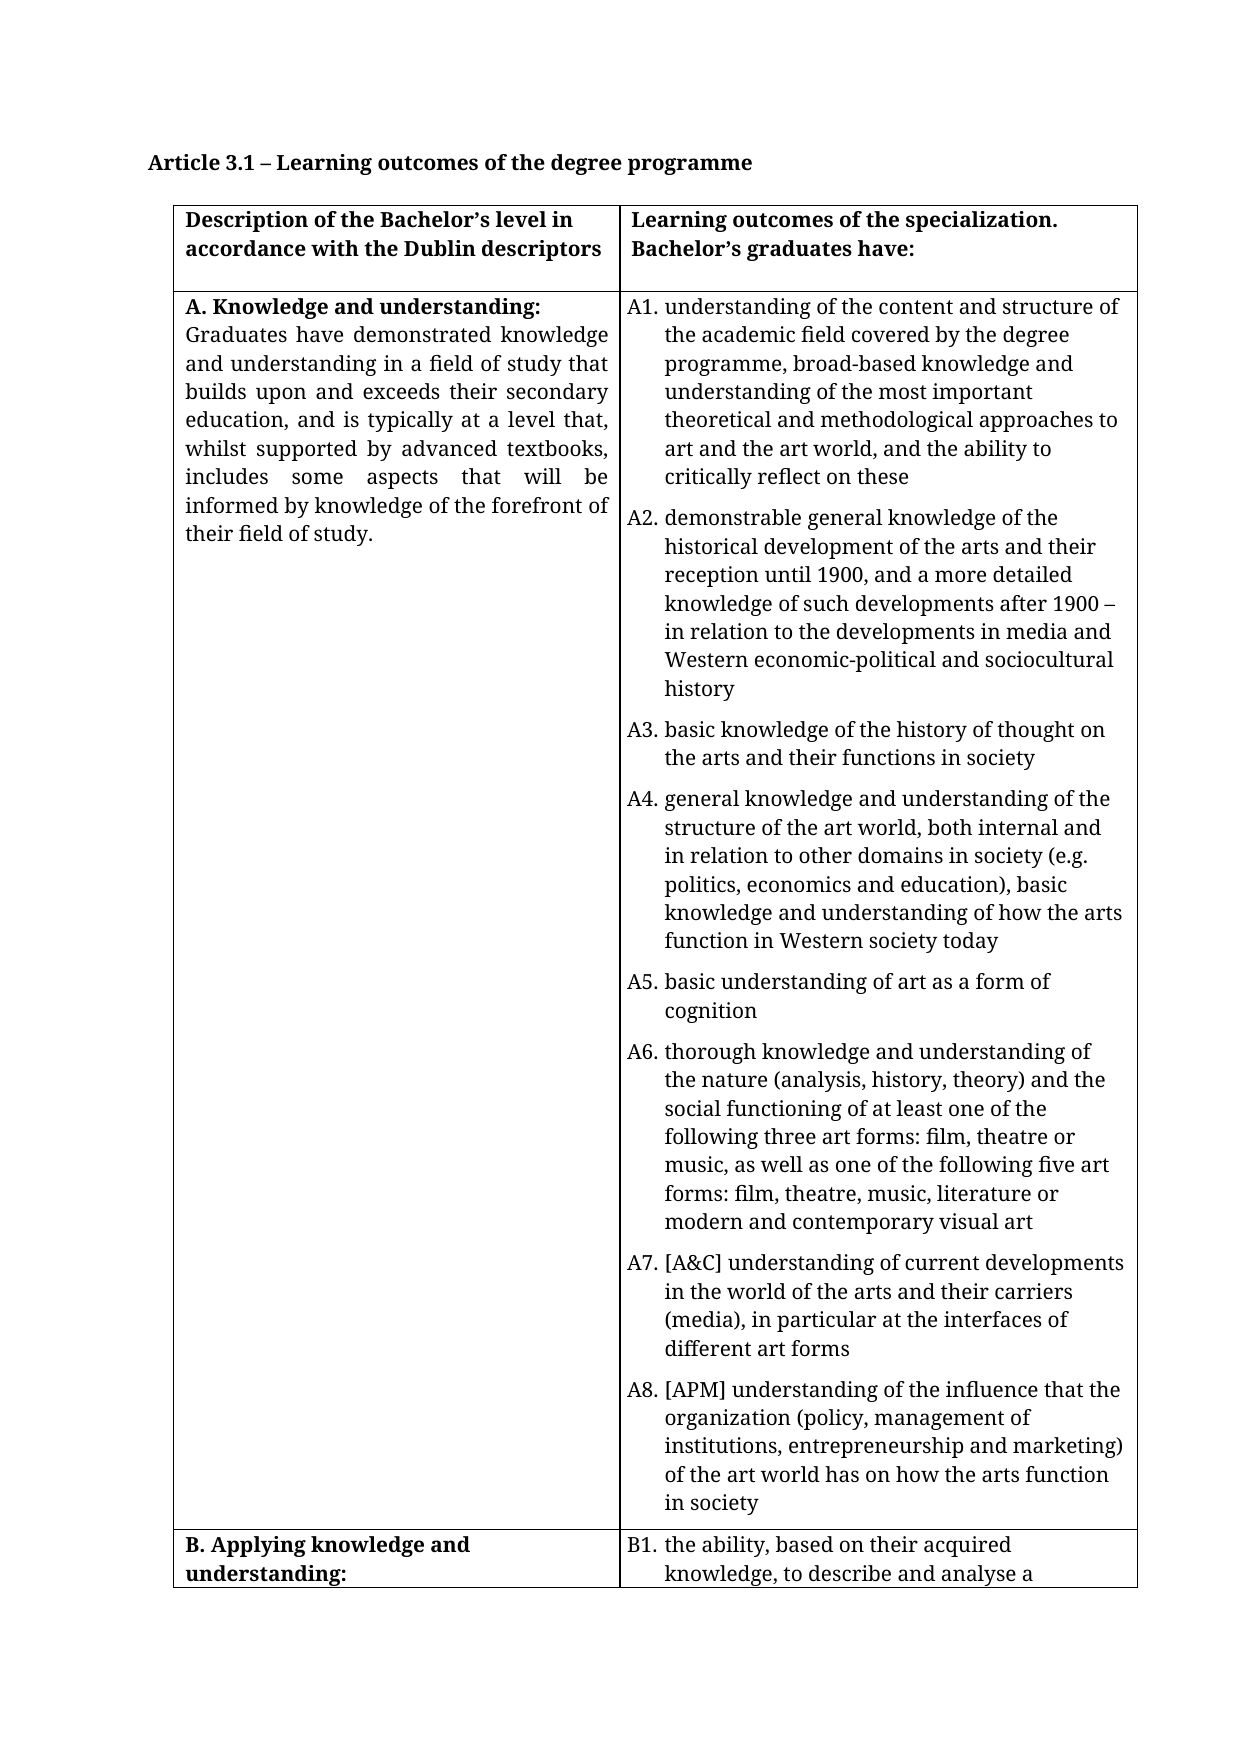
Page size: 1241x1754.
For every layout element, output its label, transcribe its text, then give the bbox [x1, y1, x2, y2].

table_header Learning outcomes of the specialization. Bachelor’s graduates have: [621, 206, 1137, 291]
text Article 3.1 – Learning outcomes of the degree programme [148, 148, 1093, 176]
table_header Description of the Bachelor’s level in accordance with the Dublin descriptors [174, 206, 619, 291]
table_cell understanding of the content and structure of the academic field covered by the degree programme, broad-based knowledge and understanding of the most important theoretical and methodological approaches to art and the art world, and the ability to critically reflect on these demonstrable general knowledge of the historical development of the arts and their reception until 1900, and a more detailed knowledge of such developments after 1900 – in relation to the developments in media and Western economic-political and sociocultural history basic knowledge of the history of thought on the arts and their functions in society general knowledge and understanding of the structure of the art world, both internal and in relation to other domains in society (e.g. politics, economics and education), basic knowledge and understanding of how the arts function in Western society today basic understanding of art as a form of cognition thorough knowledge and understanding of the nature (analysis, history, theory) and the social functioning of at least one of the following three art forms: film, theatre or music, as well as one of the following five art forms: film, theatre, music, literature or modern and contemporary visual art [A&C] understanding of current developments in the world of the arts and their carriers (media), in particular at the interfaces of different art forms [APM] understanding of the influence that the organization (policy, management of institutions, entrepreneurship and marketing) of the art world has on how the arts function in society [621, 292, 1137, 1529]
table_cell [174, 1530, 619, 1587]
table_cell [621, 1530, 1137, 1587]
table_cell A. Knowledge and understanding: Graduates have demonstrated knowledge and understanding in a field of study that builds upon and exceeds their secondary education, and is typically at a level that, whilst supported by advanced textbooks, includes some aspects that will be informed by knowledge of the forefront of their field of study. [174, 292, 619, 1529]
